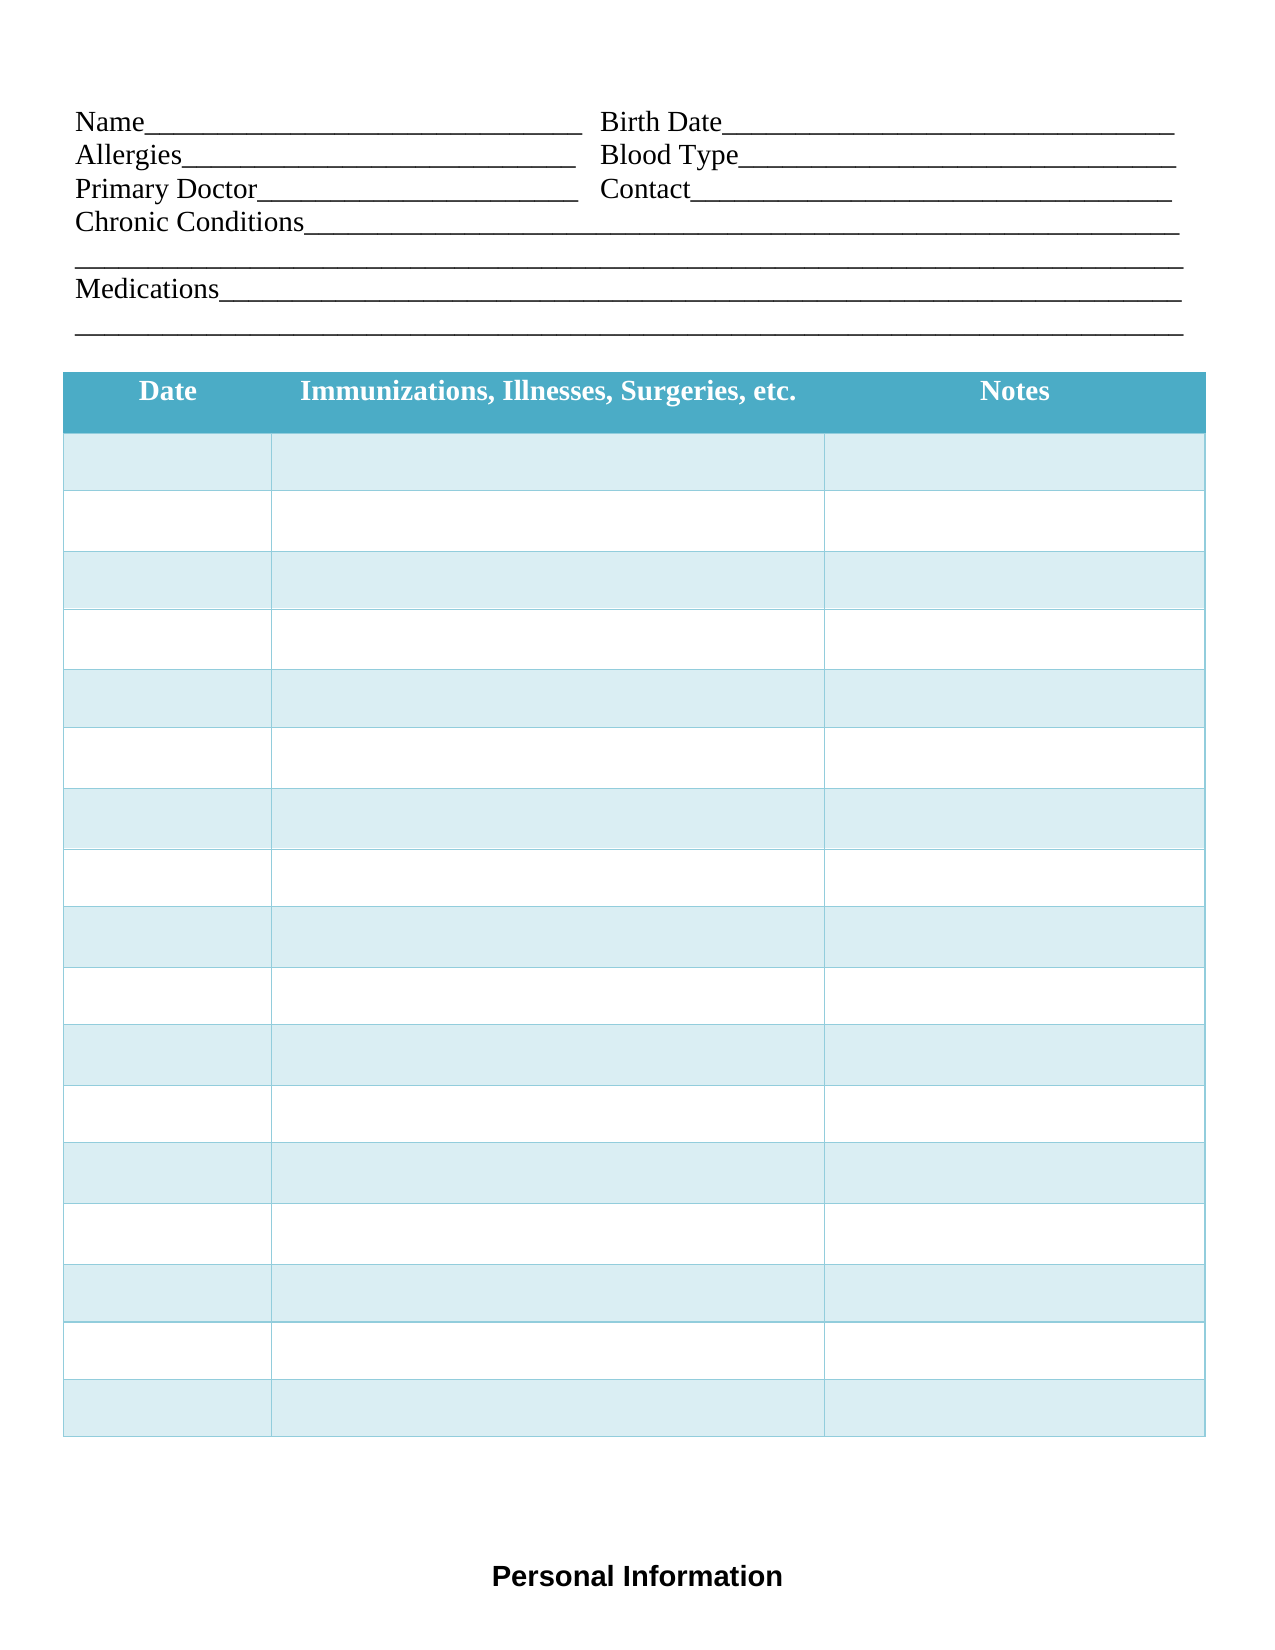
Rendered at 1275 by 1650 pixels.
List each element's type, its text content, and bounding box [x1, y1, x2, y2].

text Allergies___________________________ Blood Type______________________________ [75, 137, 1200, 171]
table_cell [64, 850, 271, 906]
table_cell [825, 1025, 1204, 1085]
table_header Immunizations, Illnesses, Surgeries, etc. [272, 373, 824, 433]
table_cell [272, 610, 824, 669]
table_cell [825, 968, 1204, 1024]
table_cell [64, 491, 271, 551]
text Medications__________________________________________________________________ ____________________________________________________________________________ [75, 271, 1200, 338]
table_cell [825, 907, 1204, 967]
table_cell [64, 1143, 271, 1203]
table_header Date [64, 373, 271, 433]
table_cell [64, 789, 271, 848]
table_cell [272, 728, 824, 788]
table_cell [272, 670, 824, 727]
table_cell [64, 907, 271, 967]
text Primary Doctor______________________ Contact_________________________________ [75, 171, 1200, 204]
table_cell [64, 1323, 271, 1379]
table_cell [825, 1143, 1204, 1203]
table_cell [64, 1265, 271, 1321]
table_cell [64, 610, 271, 669]
table_cell [272, 552, 824, 608]
table_cell [825, 1086, 1204, 1142]
table_cell [64, 1380, 271, 1436]
table_cell [272, 1380, 824, 1436]
table_cell [64, 1086, 271, 1142]
table_cell [64, 552, 271, 608]
table_cell [272, 1265, 824, 1321]
table_cell [64, 728, 271, 788]
table_cell [64, 968, 271, 1024]
text Personal Information [75, 1559, 1200, 1593]
text Chronic Conditions____________________________________________________________ [75, 204, 1200, 238]
table_cell [64, 670, 271, 727]
table_cell [272, 1143, 824, 1203]
table_cell [272, 789, 824, 848]
table_cell [64, 434, 271, 490]
table_cell [825, 434, 1204, 490]
table_cell [825, 1323, 1204, 1379]
table_cell [272, 850, 824, 906]
table_cell [272, 1086, 824, 1142]
table_cell [272, 1323, 824, 1379]
table_header Notes [825, 373, 1204, 433]
text Name______________________________ Birth Date_______________________________ [75, 104, 1200, 137]
text ____________________________________________________________________________ [75, 238, 1200, 271]
table_cell [825, 610, 1204, 669]
table_cell [825, 850, 1204, 906]
table_cell [825, 1380, 1204, 1436]
table_cell [825, 728, 1204, 788]
table_cell [272, 1204, 824, 1264]
table_cell [64, 1025, 271, 1085]
table_cell [825, 670, 1204, 727]
table_cell [825, 789, 1204, 848]
table_cell [272, 907, 824, 967]
table_cell [825, 1204, 1204, 1264]
table_cell [825, 1265, 1204, 1321]
table_cell [825, 552, 1204, 608]
table_cell [64, 1204, 271, 1264]
table_cell [272, 491, 824, 551]
table_cell [825, 491, 1204, 551]
table_cell [272, 1025, 824, 1085]
table_cell [272, 968, 824, 1024]
table_cell [272, 434, 824, 490]
